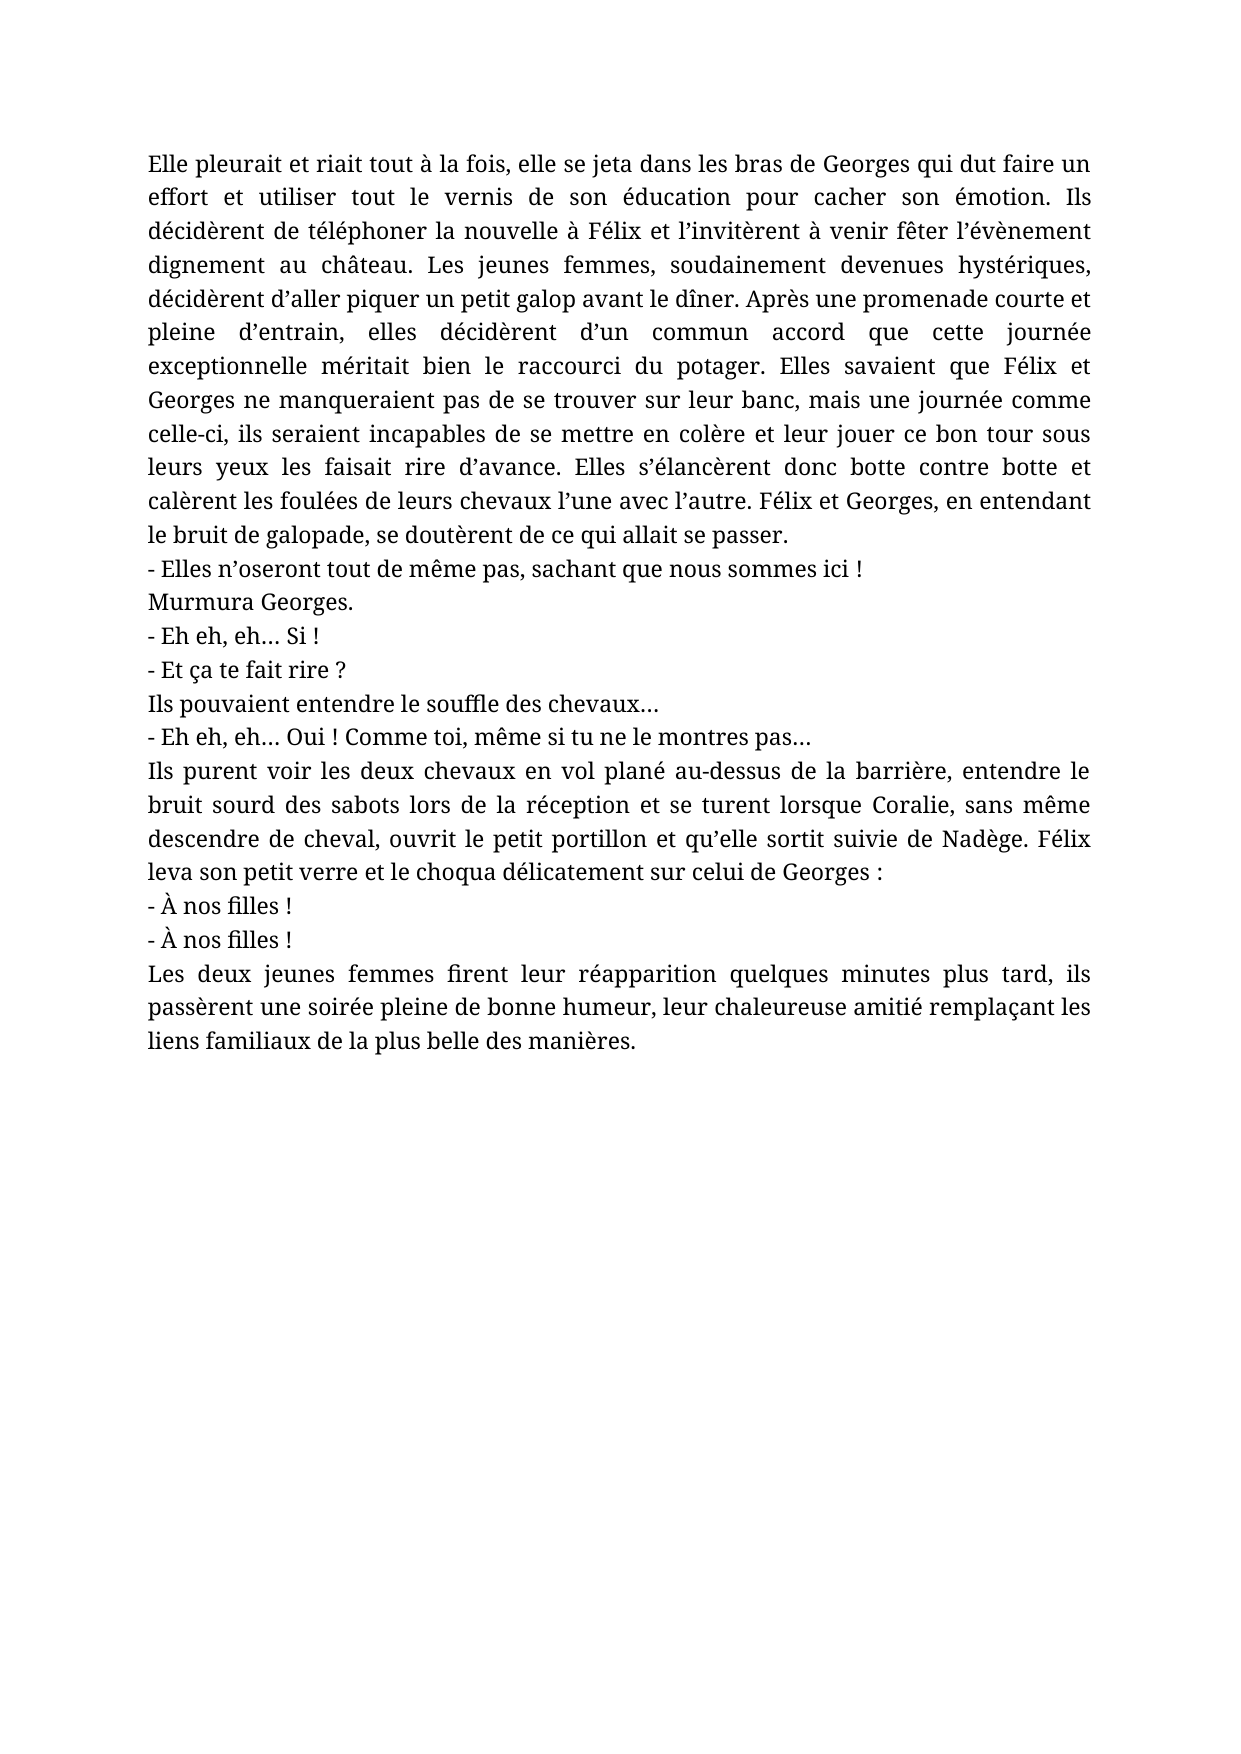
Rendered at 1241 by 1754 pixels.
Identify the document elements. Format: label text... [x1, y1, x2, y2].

text - Eh eh, eh… Oui ! Comme toi, même si tu ne le montres pas… [148, 721, 1093, 753]
text Ils pouvaient entendre le souffle des chevaux… [148, 688, 1093, 719]
text Les deux jeunes femmes firent leur réapparition quelques minutes plus tard, ils passèrent une soirée pleine de bonne humeur, leur chaleureuse amitié remplaçant les liens familiaux de la plus belle des manières. [148, 958, 1093, 1056]
text - À nos filles ! [148, 890, 1093, 921]
text - Et ça te fait rire ? [148, 654, 1093, 685]
text Murmura Georges. [148, 586, 1093, 618]
text - Eh eh, eh… Si ! [148, 620, 1093, 651]
text - À nos filles ! [148, 924, 1093, 955]
text Elle pleurait et riait tout à la fois, elle se jeta dans les bras de Georges qui dut faire un effort et utiliser tout le vernis de son éducation pour cacher son émotion. Ils décidèrent de téléphoner la nouvelle à Félix et l’invitèrent à venir fêter l’évènement dignement au château. Les jeunes femmes, soudainement devenues hystériques, décidèrent d’aller piquer un petit galop avant le dîner. Après une promenade courte et pleine d’entrain, elles décidèrent d’un commun accord que cette journée exceptionnelle méritait bien le raccourci du potager. Elles savaient que Félix et Georges ne manqueraient pas de se trouver sur leur banc, mais une journée comme celle-ci, ils seraient incapables de se mettre en colère et leur jouer ce bon tour sous leurs yeux les faisait rire d’avance. Elles s’élancèrent donc botte contre botte et calèrent les foulées de leurs chevaux l’une avec l’autre. Félix et Georges, en entendant le bruit de galopade, se doutèrent de ce qui allait se passer. [148, 148, 1093, 550]
text Ils purent voir les deux chevaux en vol plané au-dessus de la barrière, entendre le bruit sourd des sabots lors de la réception et se turent lorsque Coralie, sans même descendre de cheval, ouvrit le petit portillon et qu’elle sortit suivie de Nadège. Félix leva son petit verre et le choqua délicatement sur celui de Georges : [148, 755, 1093, 888]
text - Elles n’oseront tout de même pas, sachant que nous sommes ici ! [148, 553, 1093, 584]
